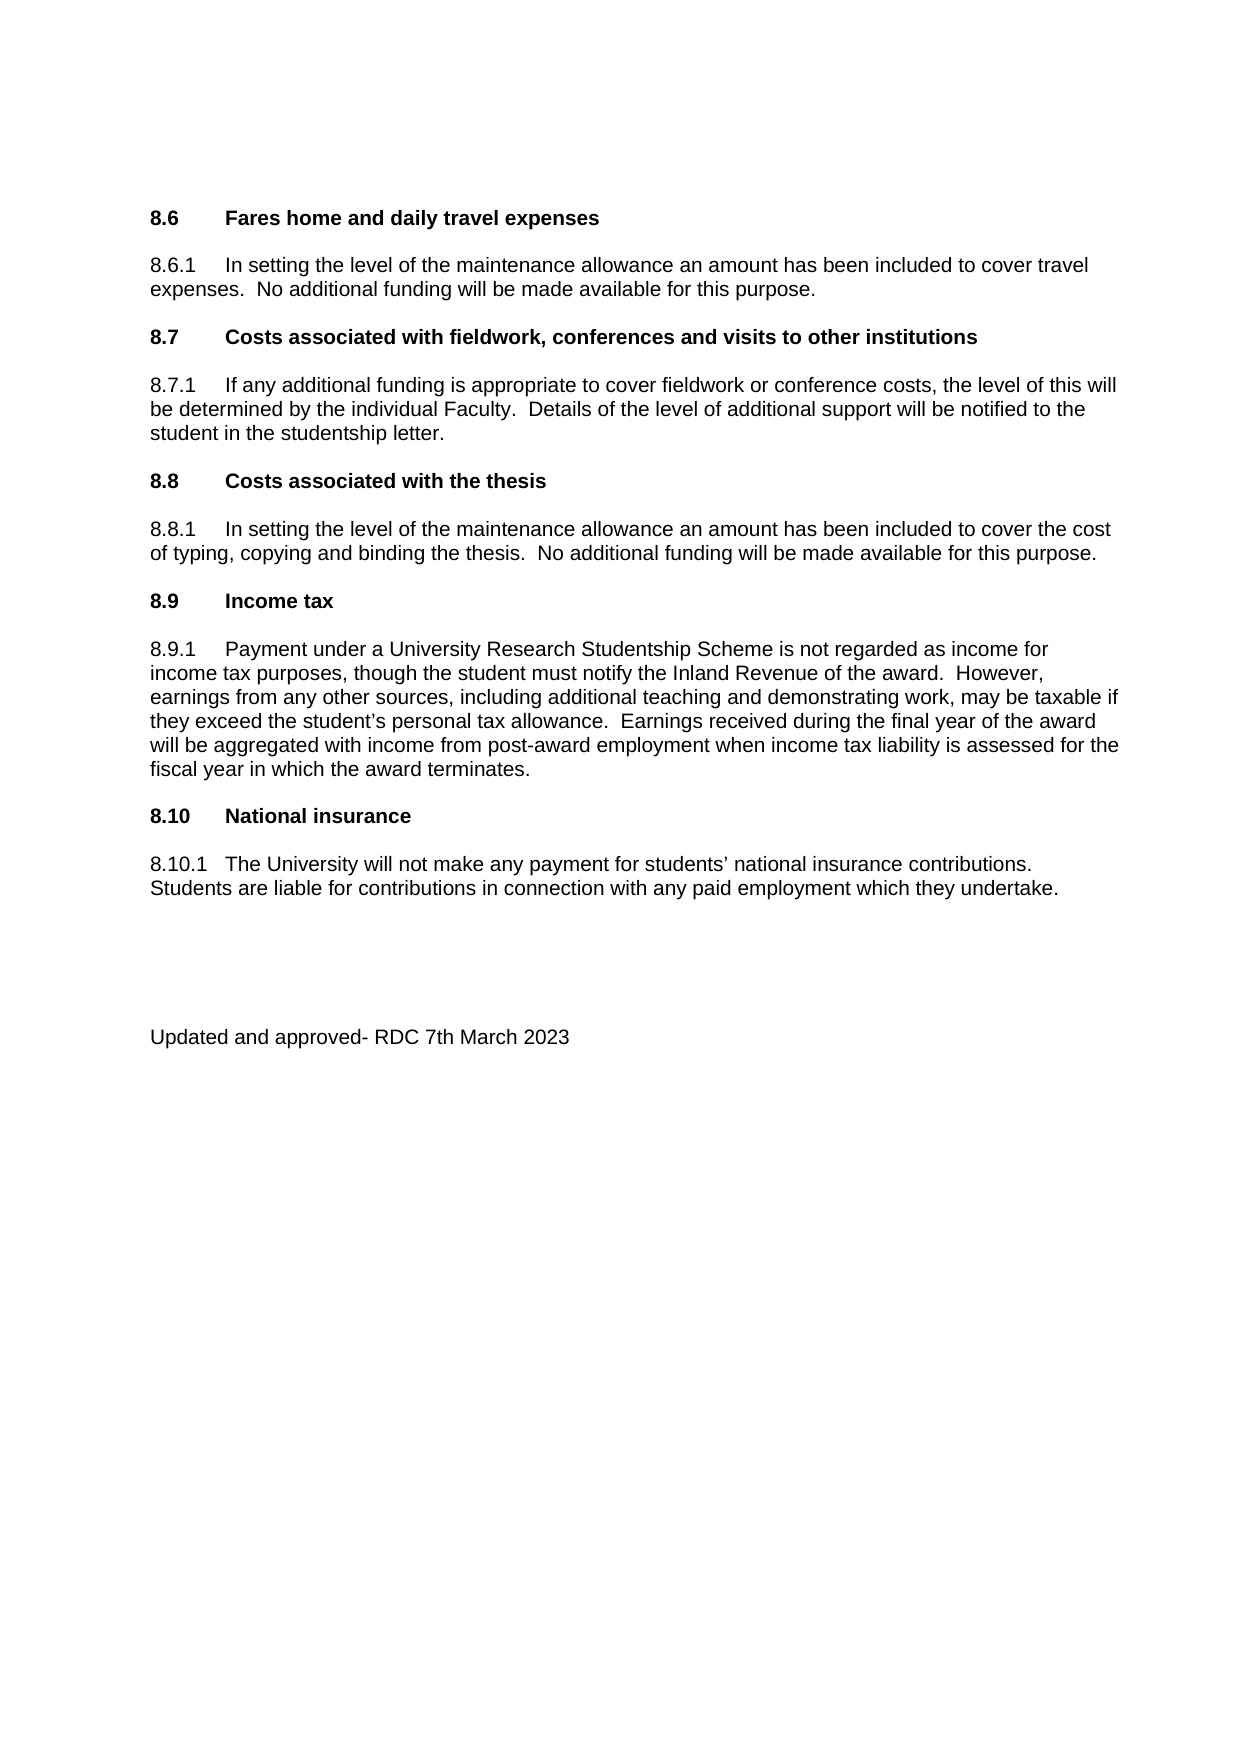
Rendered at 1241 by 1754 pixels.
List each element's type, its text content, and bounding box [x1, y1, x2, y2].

text 8.8.1 In setting the level of the maintenance allowance an amount has been included to cover the cost of typing, copying and binding the thesis. No additional funding will be made available for this purpose. [150, 517, 1120, 565]
text Updated and approved- RDC 7th March 2023 [150, 1025, 1120, 1049]
text 8.8 Costs associated with the thesis [150, 469, 1120, 493]
text 8.9 Income tax [150, 589, 1120, 613]
text 8.10 National insurance [150, 804, 1120, 828]
text 8.9.1 Payment under a University Research Studentship Scheme is not regarded as income for income tax purposes, though the student must notify the Inland Revenue of the award. However, earnings from any other sources, including additional teaching and demonstrating work, may be taxable if they exceed the student’s personal tax allowance. Earnings received during the final year of the award will be aggregated with income from post-award employment when income tax liability is assessed for the fiscal year in which the award terminates. [150, 637, 1120, 780]
text 8.6 Fares home and daily travel expenses [150, 205, 1120, 229]
text 8.6.1 In setting the level of the maintenance allowance an amount has been included to cover travel expenses. No additional funding will be made available for this purpose. [150, 253, 1120, 301]
text 8.10.1 The University will not make any payment for students’ national insurance contributions. Students are liable for contributions in connection with any paid employment which they undertake. [150, 852, 1120, 900]
text 8.7.1 If any additional funding is appropriate to cover fieldwork or conference costs, the level of this will be determined by the individual Faculty. Details of the level of additional support will be notified to the student in the studentship letter. [150, 373, 1120, 445]
text 8.7 Costs associated with fieldwork, conferences and visits to other institutions [150, 325, 1120, 349]
